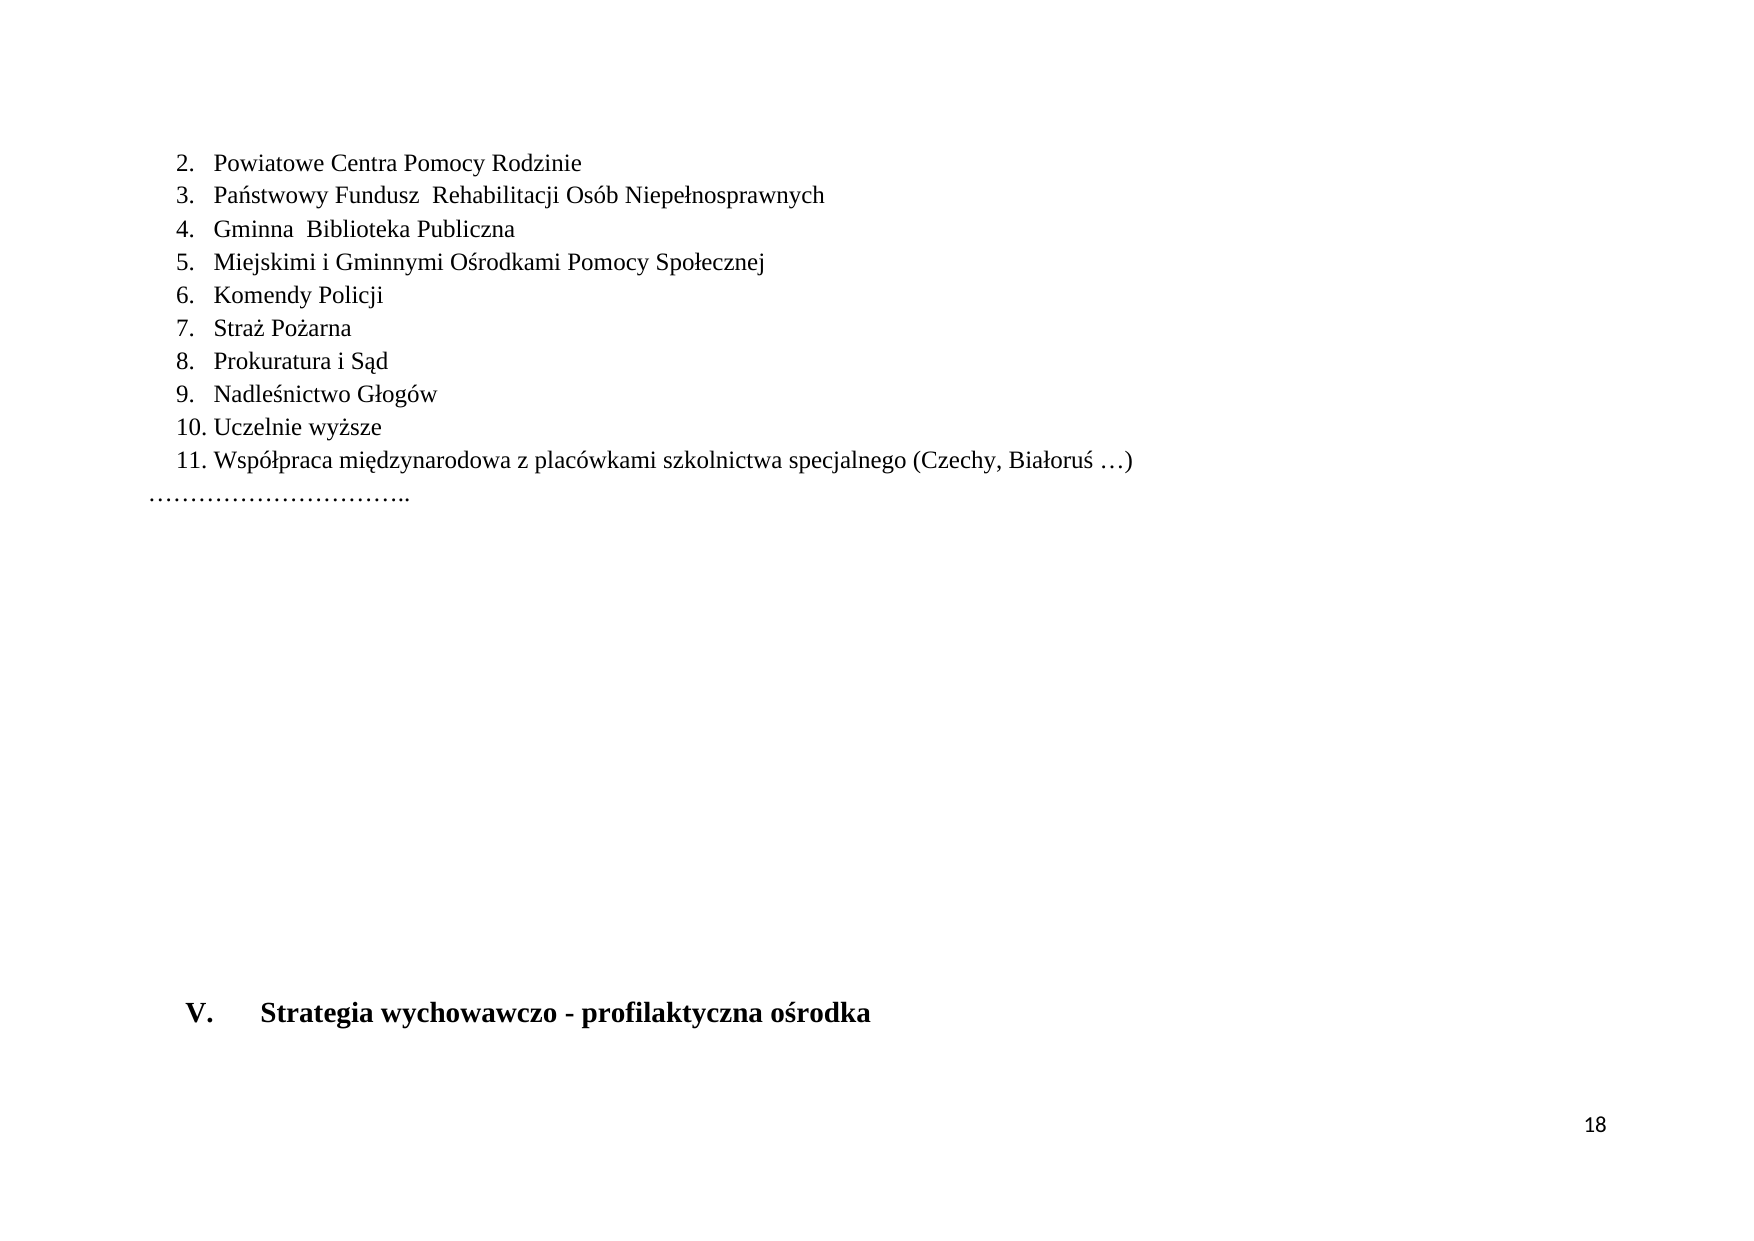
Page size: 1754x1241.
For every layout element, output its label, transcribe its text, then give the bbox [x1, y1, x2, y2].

list Komendy Policji [176, 280, 1606, 308]
list Państwowy Fundusz Rehabilitacji Osób Niepełnosprawnych [176, 181, 1606, 209]
list Miejskimi i Gminnymi Ośrodkami Pomocy Społecznej [176, 247, 1606, 275]
list Nadleśnictwo Głogów [176, 379, 1606, 407]
list Powiatowe Centra Pomocy Rodzinie [176, 148, 1606, 176]
list Prokuratura i Sąd [176, 346, 1606, 374]
list Gminna Biblioteka Publiczna [176, 214, 1606, 242]
list Strategia wychowawczo - profilaktyczna ośrodka [185, 996, 1606, 1029]
list Straż Pożarna [176, 313, 1606, 341]
list Współpraca międzynarodowa z placówkami szkolnictwa specjalnego (Czechy, Białoruś …) [176, 445, 1606, 473]
text ………………………….. [148, 478, 1606, 507]
list Uczelnie wyższe [176, 412, 1606, 441]
